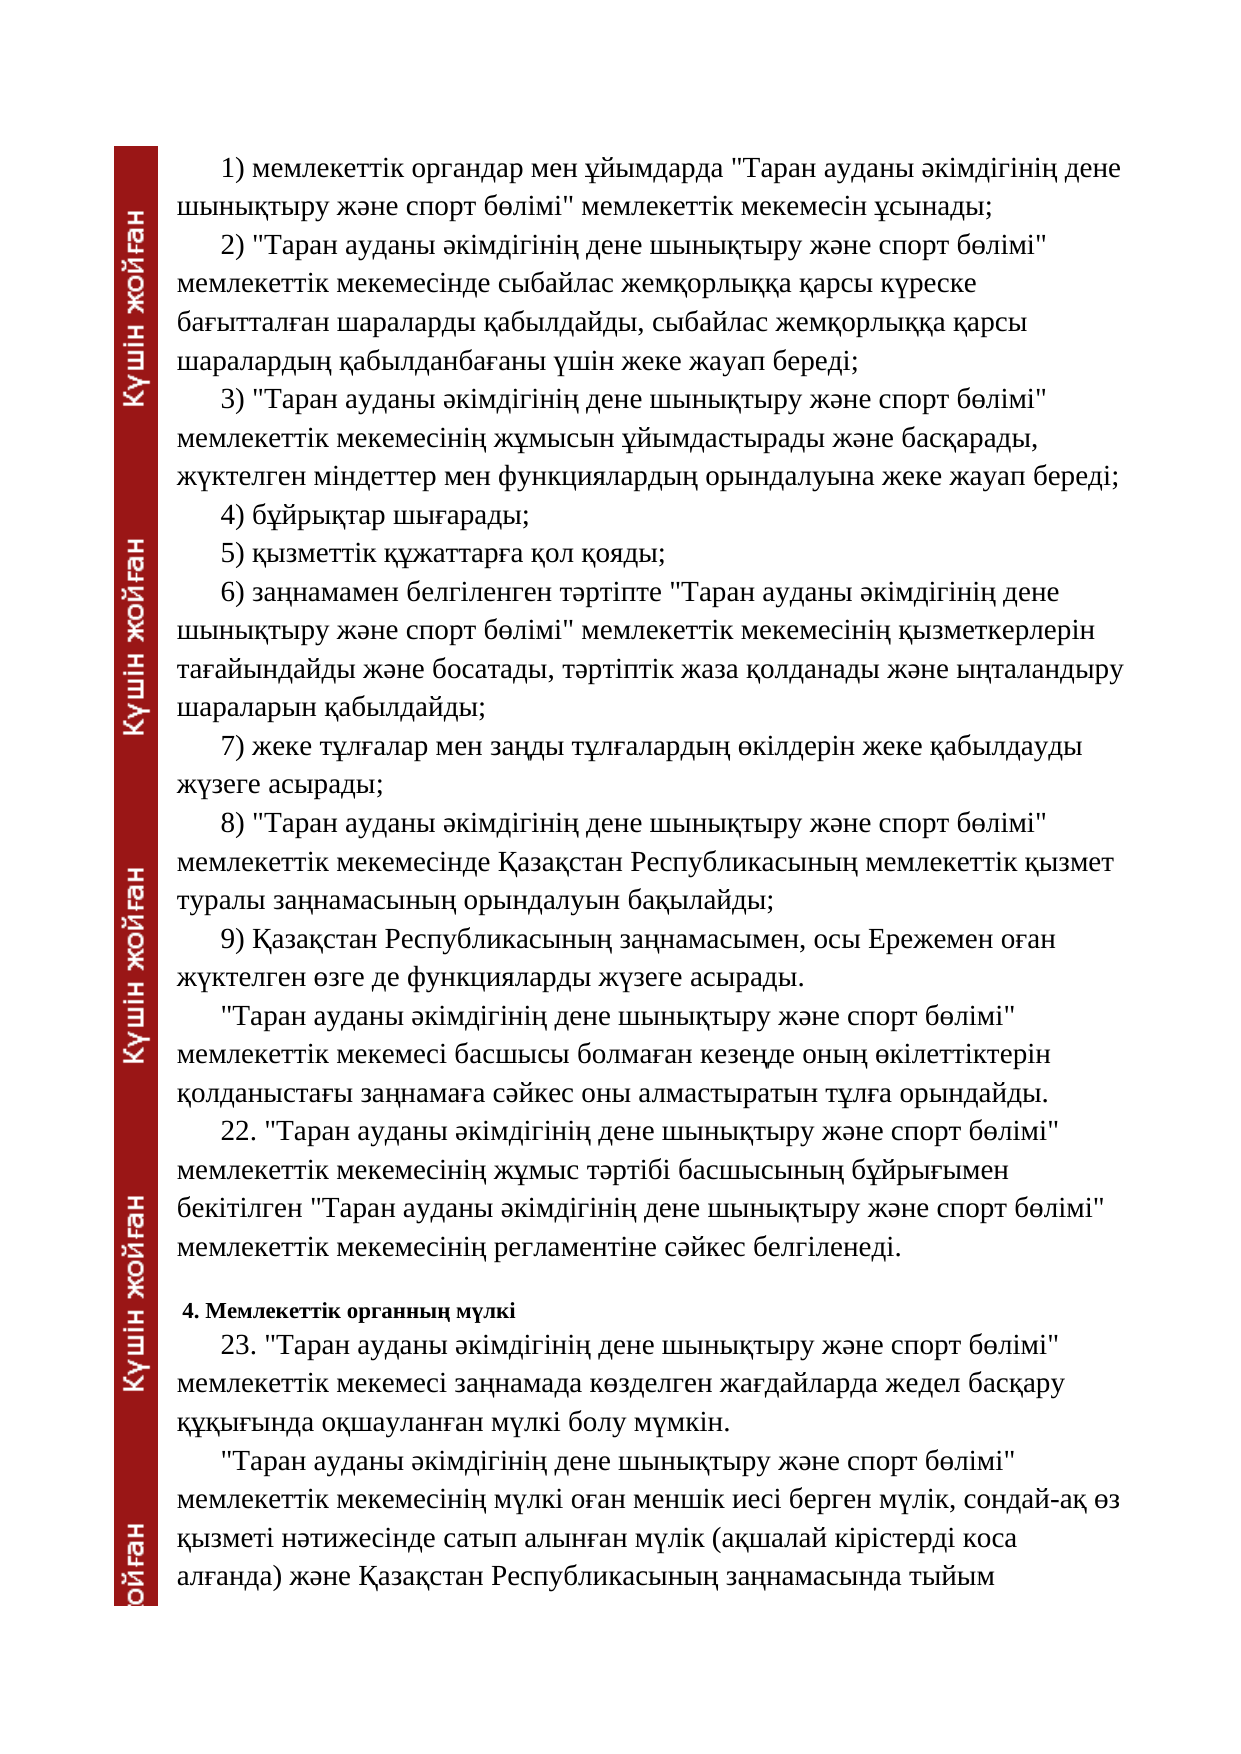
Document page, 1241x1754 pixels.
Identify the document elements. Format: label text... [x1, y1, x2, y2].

picture [114, 146, 158, 150]
picture [114, 1592, 158, 1606]
picture [114, 1293, 158, 1297]
picture [114, 1323, 158, 1327]
text 4. Мемлекеттік органның мүлкі [112, 1297, 1128, 1323]
